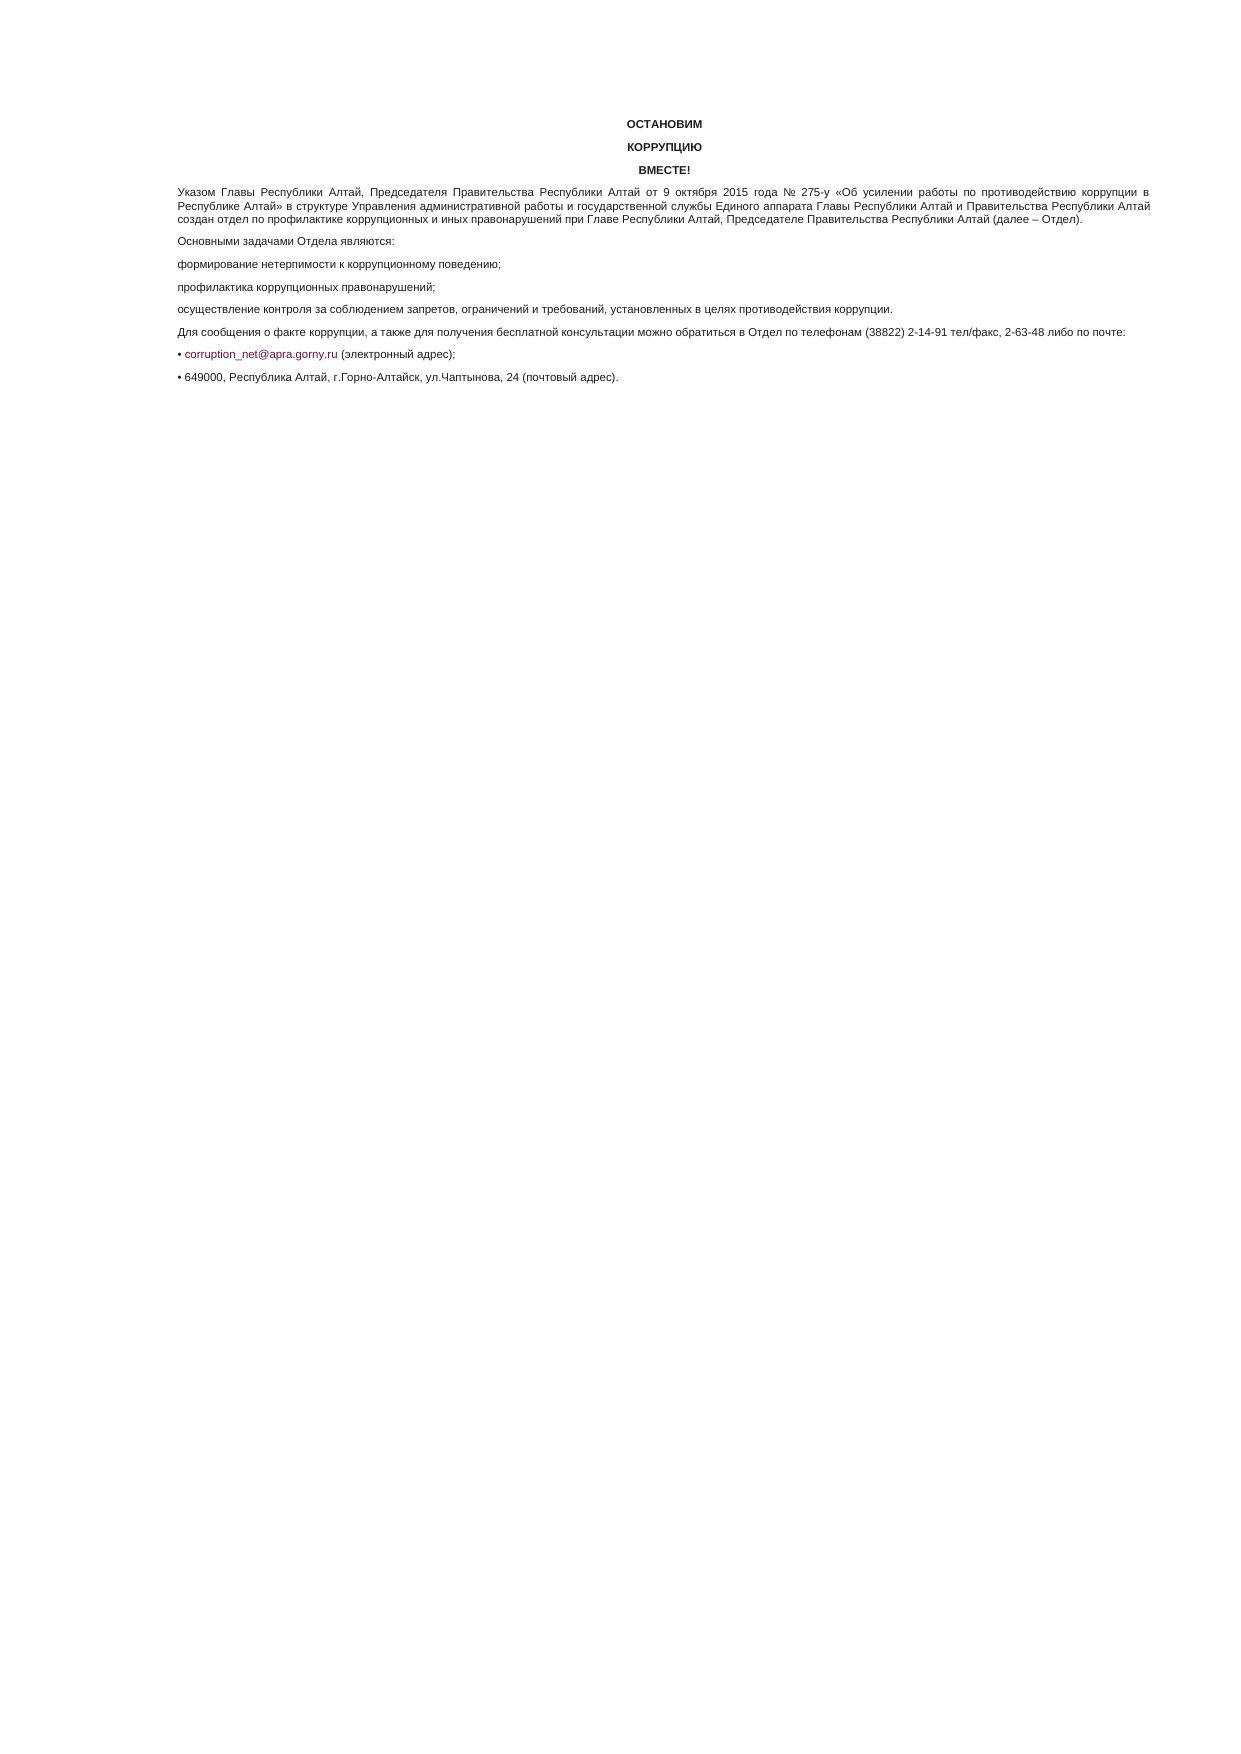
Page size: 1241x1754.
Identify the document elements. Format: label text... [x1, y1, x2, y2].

text Указом Главы Республики Алтай, Председателя Правительства Республики Алтай от 9 октября 2015 года № 275-у «Об усилении работы по противодействию коррупции в Республике Алтай» в структуре Управления административной работы и государственной службы Единого аппарата Главы Республики Алтай и Правительства Республики Алтай создан отдел по профилактике коррупционных и иных правонарушений при Главе Республики Алтай, Председателе Правительства Республики Алтай (далее – Отдел). [177, 186, 1152, 226]
text • 649000, Республика Алтай, г.Горно-Алтайск, ул.Чаптынова, 24 (почтовый адрес). [177, 371, 1152, 384]
text Основными задачами Отдела являются: [177, 235, 1152, 248]
text профилактика коррупционных правонарушений; [177, 280, 1152, 293]
text осуществление контроля за соблюдением запретов, ограничений и требований, установленных в целях противодействия коррупции. [177, 303, 1152, 316]
text Для сообщения о факте коррупции, а также для получения бесплатной консультации можно обратиться в Отдел по телефонам (38822) 2-14-91 тел/факс, 2-63-48 либо по почте: [177, 325, 1152, 339]
text КОРРУПЦИЮ [177, 141, 1152, 154]
text ВМЕСТЕ! [177, 163, 1152, 177]
text формирование нетерпимости к коррупционному поведению; [177, 258, 1152, 271]
text ОСТАНОВИМ [177, 118, 1152, 131]
text • corruption_net@apra.gorny.ru (электронный адрес); [177, 348, 1152, 361]
